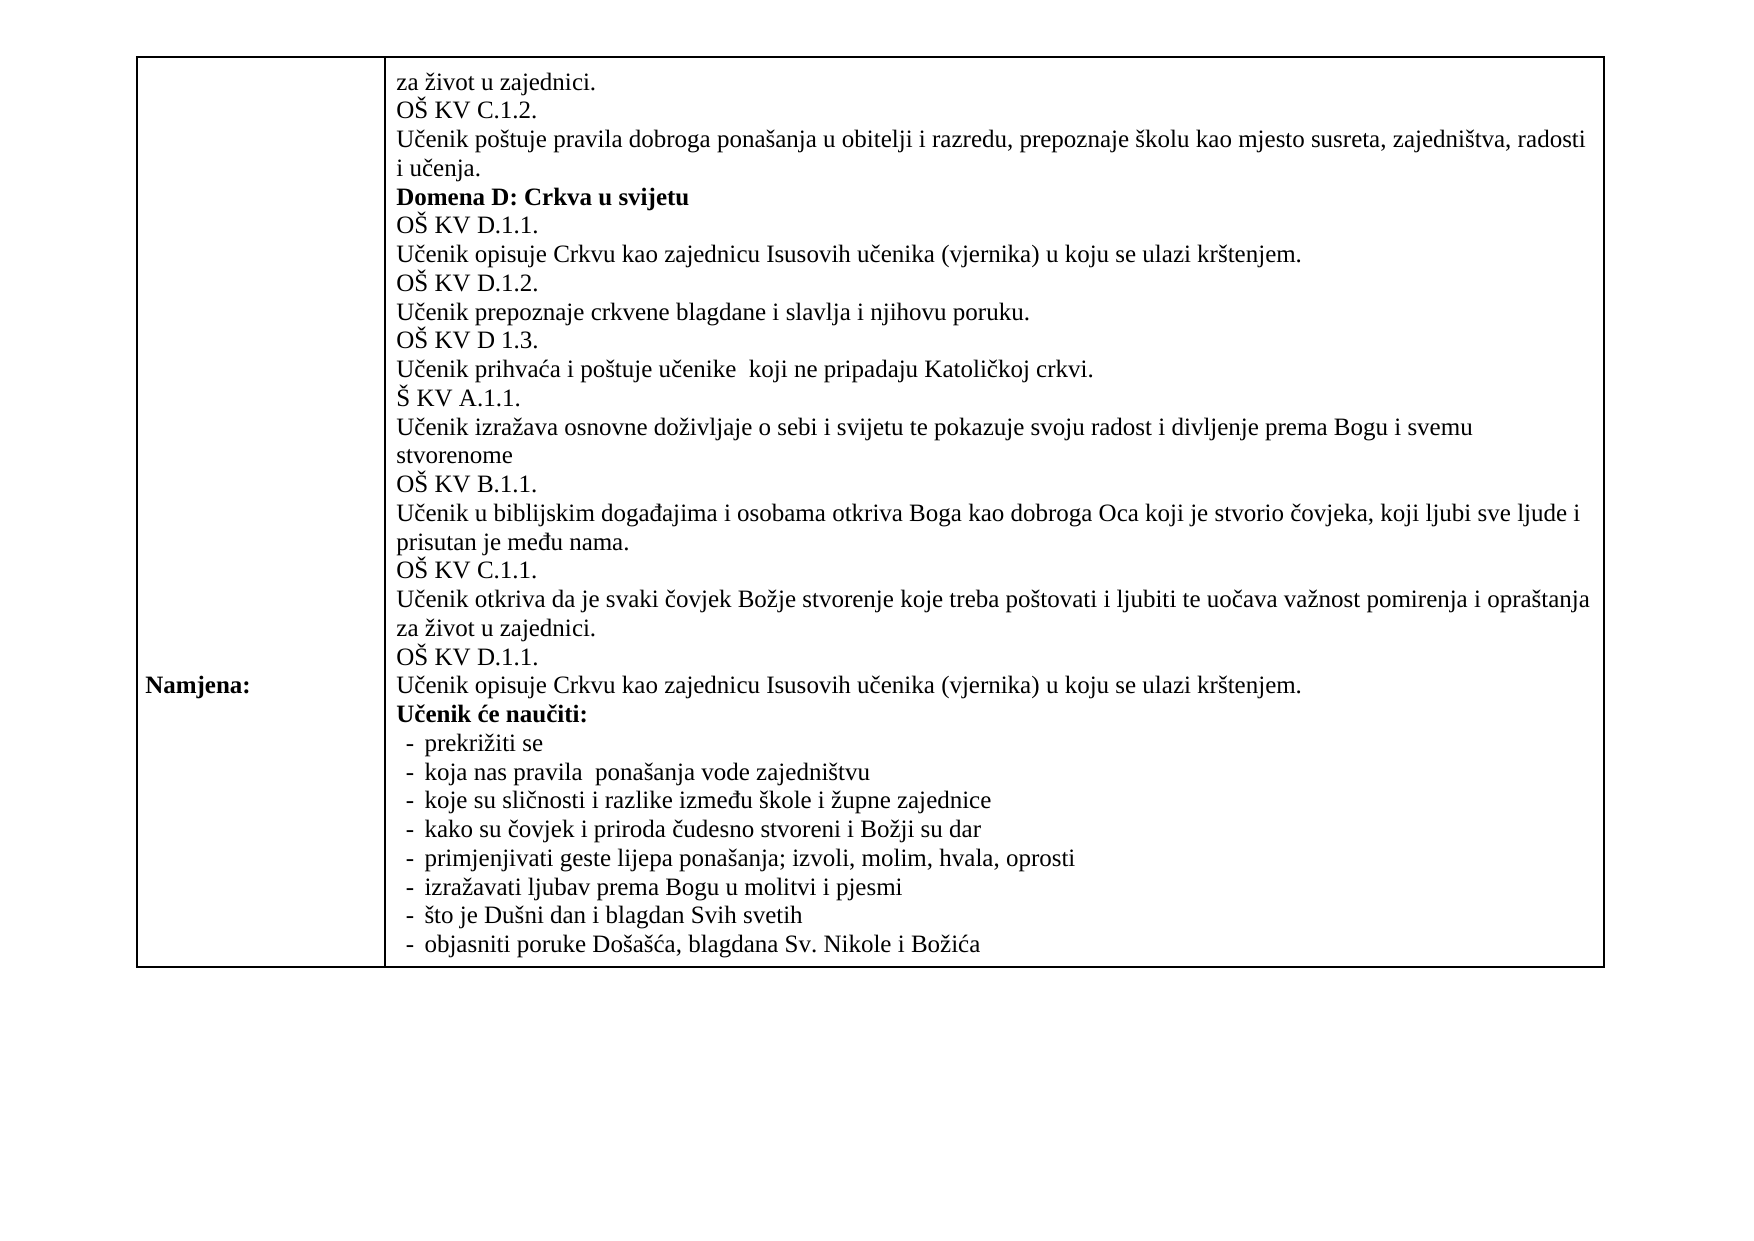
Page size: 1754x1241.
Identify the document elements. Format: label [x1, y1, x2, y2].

table_cell [386, 58, 1603, 966]
table_cell [138, 58, 384, 966]
